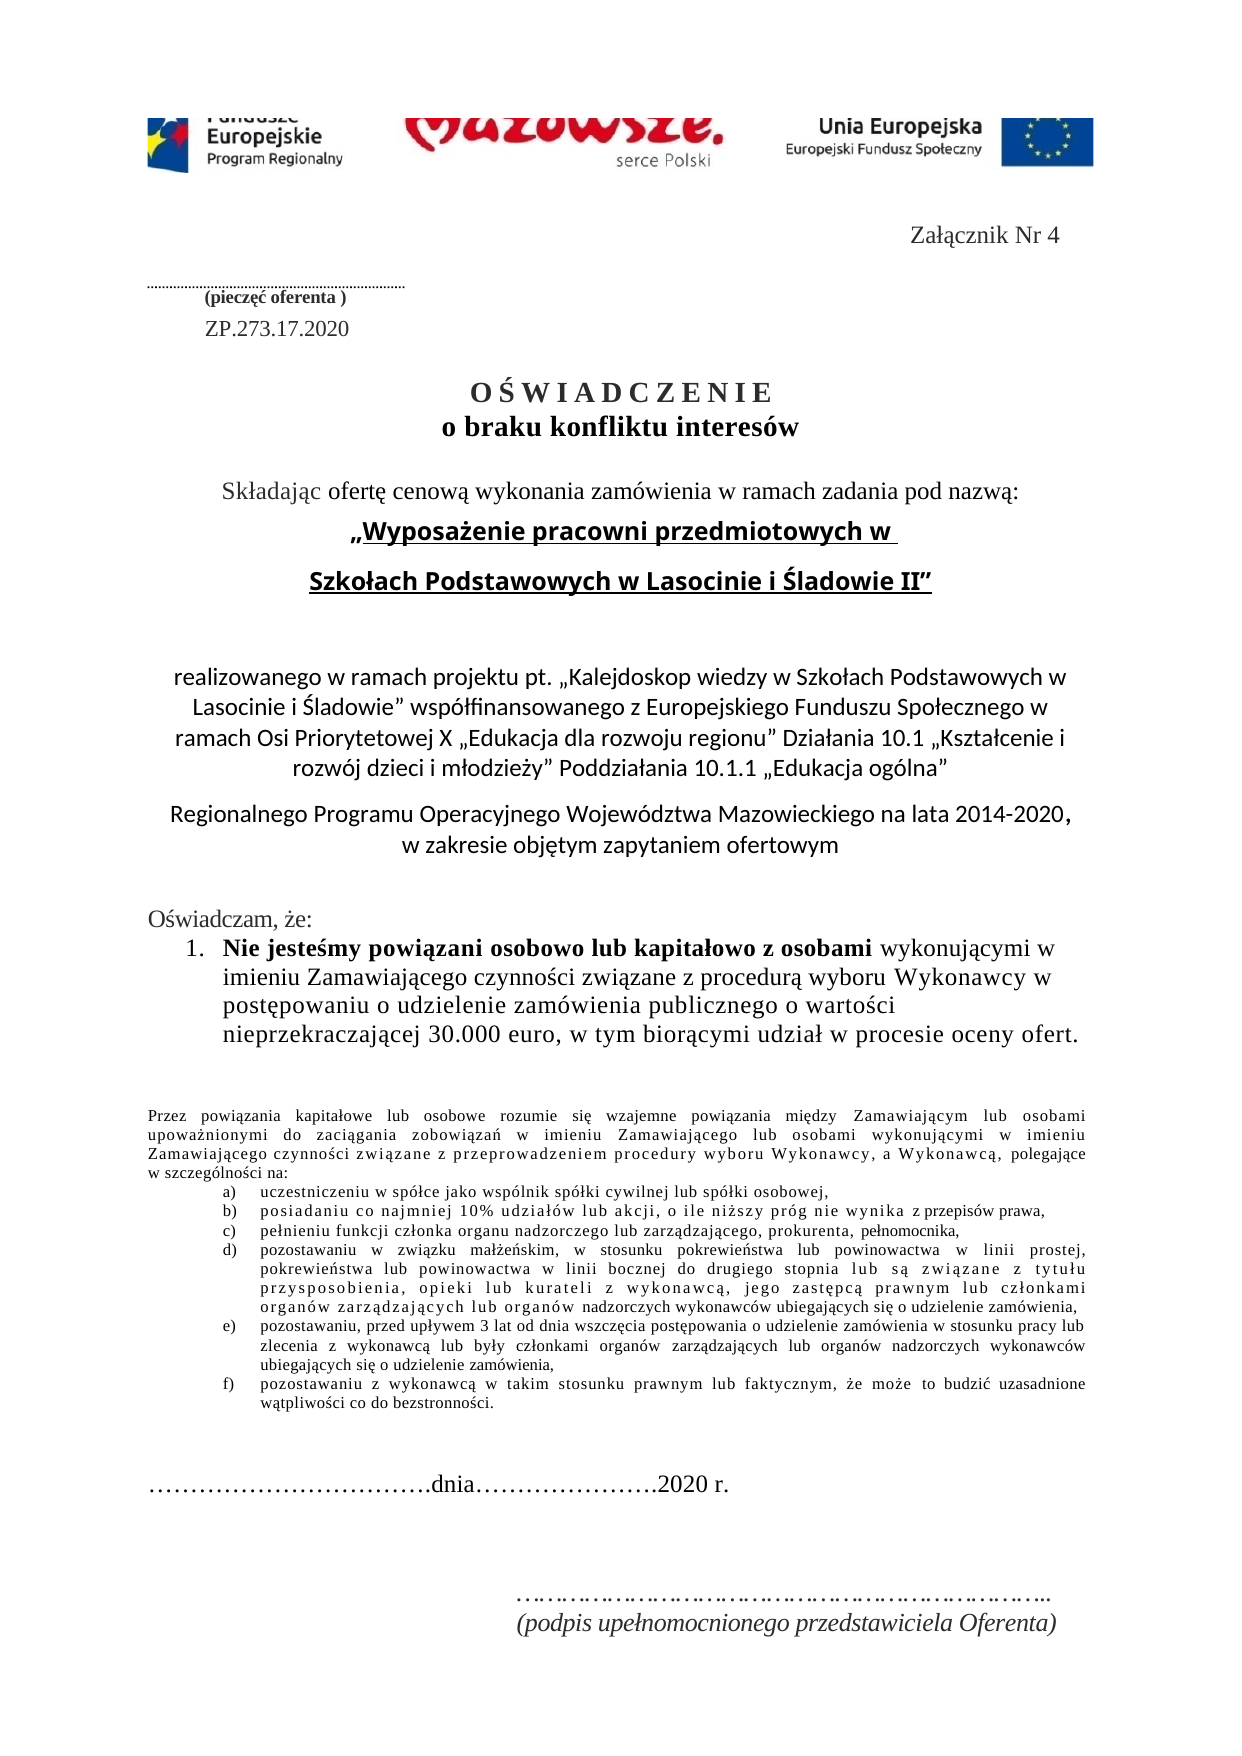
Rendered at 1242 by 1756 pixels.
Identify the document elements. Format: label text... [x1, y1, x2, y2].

text (podpis upełnomocnionego przedstawiciela Oferenta) [443, 1607, 1086, 1637]
text (pieczęć oferenta ) [155, 286, 1093, 308]
picture [147, 118, 1094, 173]
list Nie jesteśmy powiązani osobowo lub kapitałowo z osobami wykonującymi w imieniu Zamawiającego czynności związane z procedurą wyboru Wykonawcy w postępowaniu o udzielenie zamówienia publicznego o wartości nieprzekraczającej 30.000 euro, w tym biorącymi udział w procesie oceny ofert. [185, 933, 1086, 1048]
text Regionalnego Programu Operacyjnego Województwa Mazowieckiego na lata 2014-2020, w zakresie objętym zapytaniem ofertowym [157, 799, 1084, 860]
list pozostawaniu w związku małżeńskim, w stosunku pokrewieństwa lub powinowactwa w linii prostej, pokrewieństwa lub powinowactwa w linii bocznej do drugiego stopnia lub są związane z tytułu przysposobienia, opieki lub kurateli z wykonawcą, jego zastępcą prawnym lub członkami organów zarządzających lub organów nadzorczych wykonawców ubiegających się o udzielenie zamówienia, [223, 1239, 1086, 1316]
list pozostawaniu z wykonawcą w takim stosunku prawnym lub faktycznym, że może to budzić uzasadnione wątpliwości co do bezstronności. [223, 1374, 1086, 1412]
text realizowanego w ramach projektu pt. „Kalejdoskop wiedzy w Szkołach Podstawowych w Lasocinie i Śladowie” współfinansowanego z Europejskiego Funduszu Społecznego w ramach Osi Priorytetowej X „Edukacja dla rozwoju regionu” Działania 10.1 „Kształcenie i rozwój dzieci i młodzieży” Poddziałania 10.1.1 „Edukacja ogólna” [157, 661, 1084, 783]
text Składając ofertę cenową wykonania zamówienia w ramach zadania pod nazwą: [148, 476, 1093, 504]
list pozostawaniu, przed upływem 3 lat od dnia wszczęcia postępowania o udzielenie zamówienia w stosunku pracy lub zlecenia z wykonawcą lub były członkami organów zarządzających lub organów nadzorczych wykonawców ubiegających się o udzielenie zamówienia, [223, 1316, 1086, 1374]
list Przez powiązania kapitałowe lub osobowe rozumie się wzajemne powiązania między Zamawiającym lub osobami upoważnionymi do zaciągania zobowiązań w imieniu Zamawiającego lub osobami wykonującymi w imieniu Zamawiającego czynności związane z przeprowadzeniem procedury wyboru Wykonawcy, a Wykonawcą, polegające w szczególności na: [148, 1105, 1086, 1182]
text …………………………………………………………….. [443, 1577, 1086, 1607]
text Szkołach Podstawowych w Lasocinie i Śladowie II” [157, 563, 1084, 598]
text „Wyposażenie pracowni przedmiotowych w [157, 514, 1084, 548]
list uczestniczeniu w spółce jako wspólnik spółki cywilnej lub spółki osobowej, [223, 1182, 1086, 1201]
text OŚWIADCZENIE [148, 375, 1093, 409]
list posiadaniu co najmniej 10% udziałów lub akcji, o ile niższy próg nie wynika z przepisów prawa, [223, 1201, 1086, 1220]
text Oświadczam, że: [148, 904, 1093, 933]
text ZP.273.17.2020 [155, 315, 1093, 342]
list pełnieniu funkcji członka organu nadzorczego lub zarządzającego, prokurenta, pełnomocnika, [223, 1220, 1086, 1239]
text Załącznik Nr 4 [148, 224, 1060, 249]
text …………………………….dnia………………….2020 r. [148, 1469, 1086, 1498]
text o braku konfliktu interesów [148, 409, 1093, 442]
